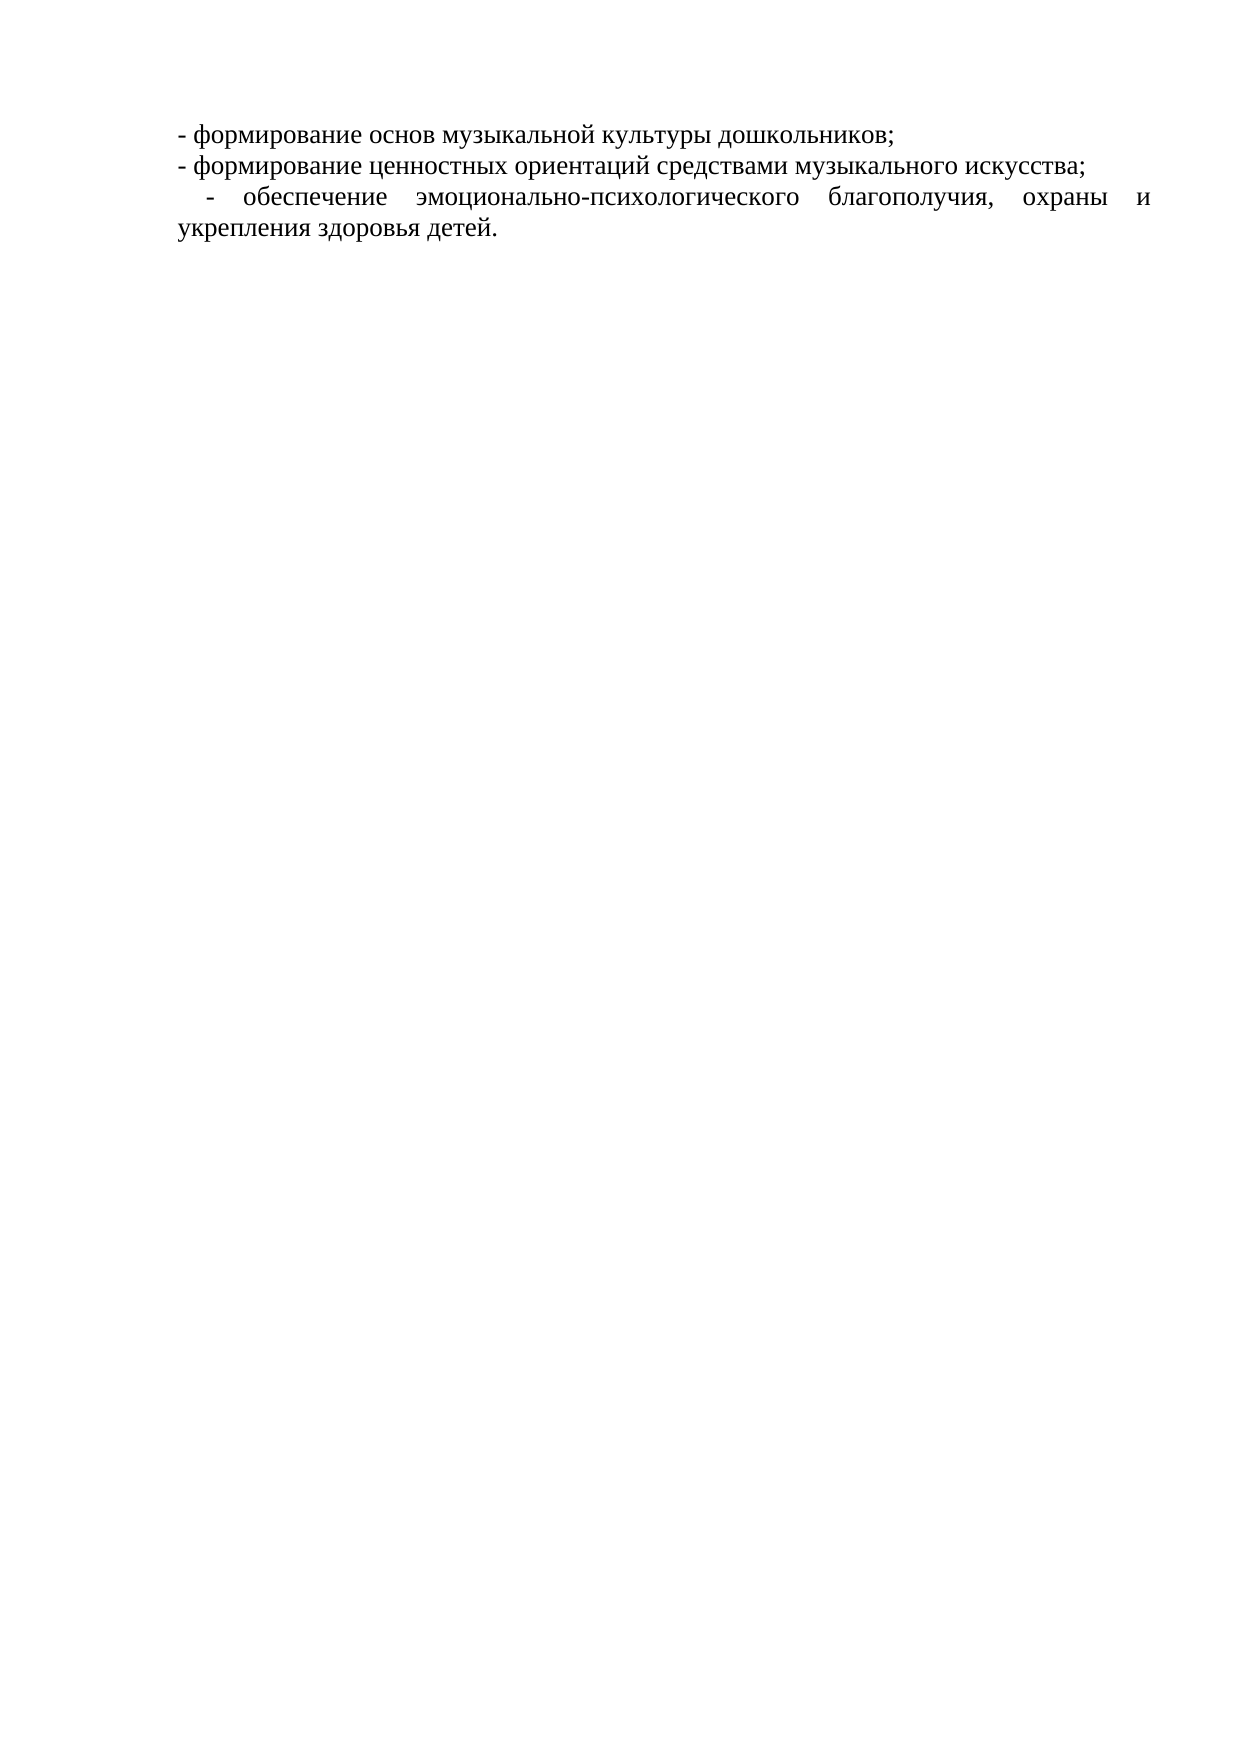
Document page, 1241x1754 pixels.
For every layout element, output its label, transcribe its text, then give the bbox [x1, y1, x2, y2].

text - формирование ценностных ориентаций средствами музыкального искусства; [177, 149, 1152, 180]
text - обеспечение эмоционально-психологического благополучия, охраны и укрепления здоровья детей. [177, 180, 1152, 243]
text - формирование основ музыкальной культуры дошкольников; [177, 118, 1152, 149]
